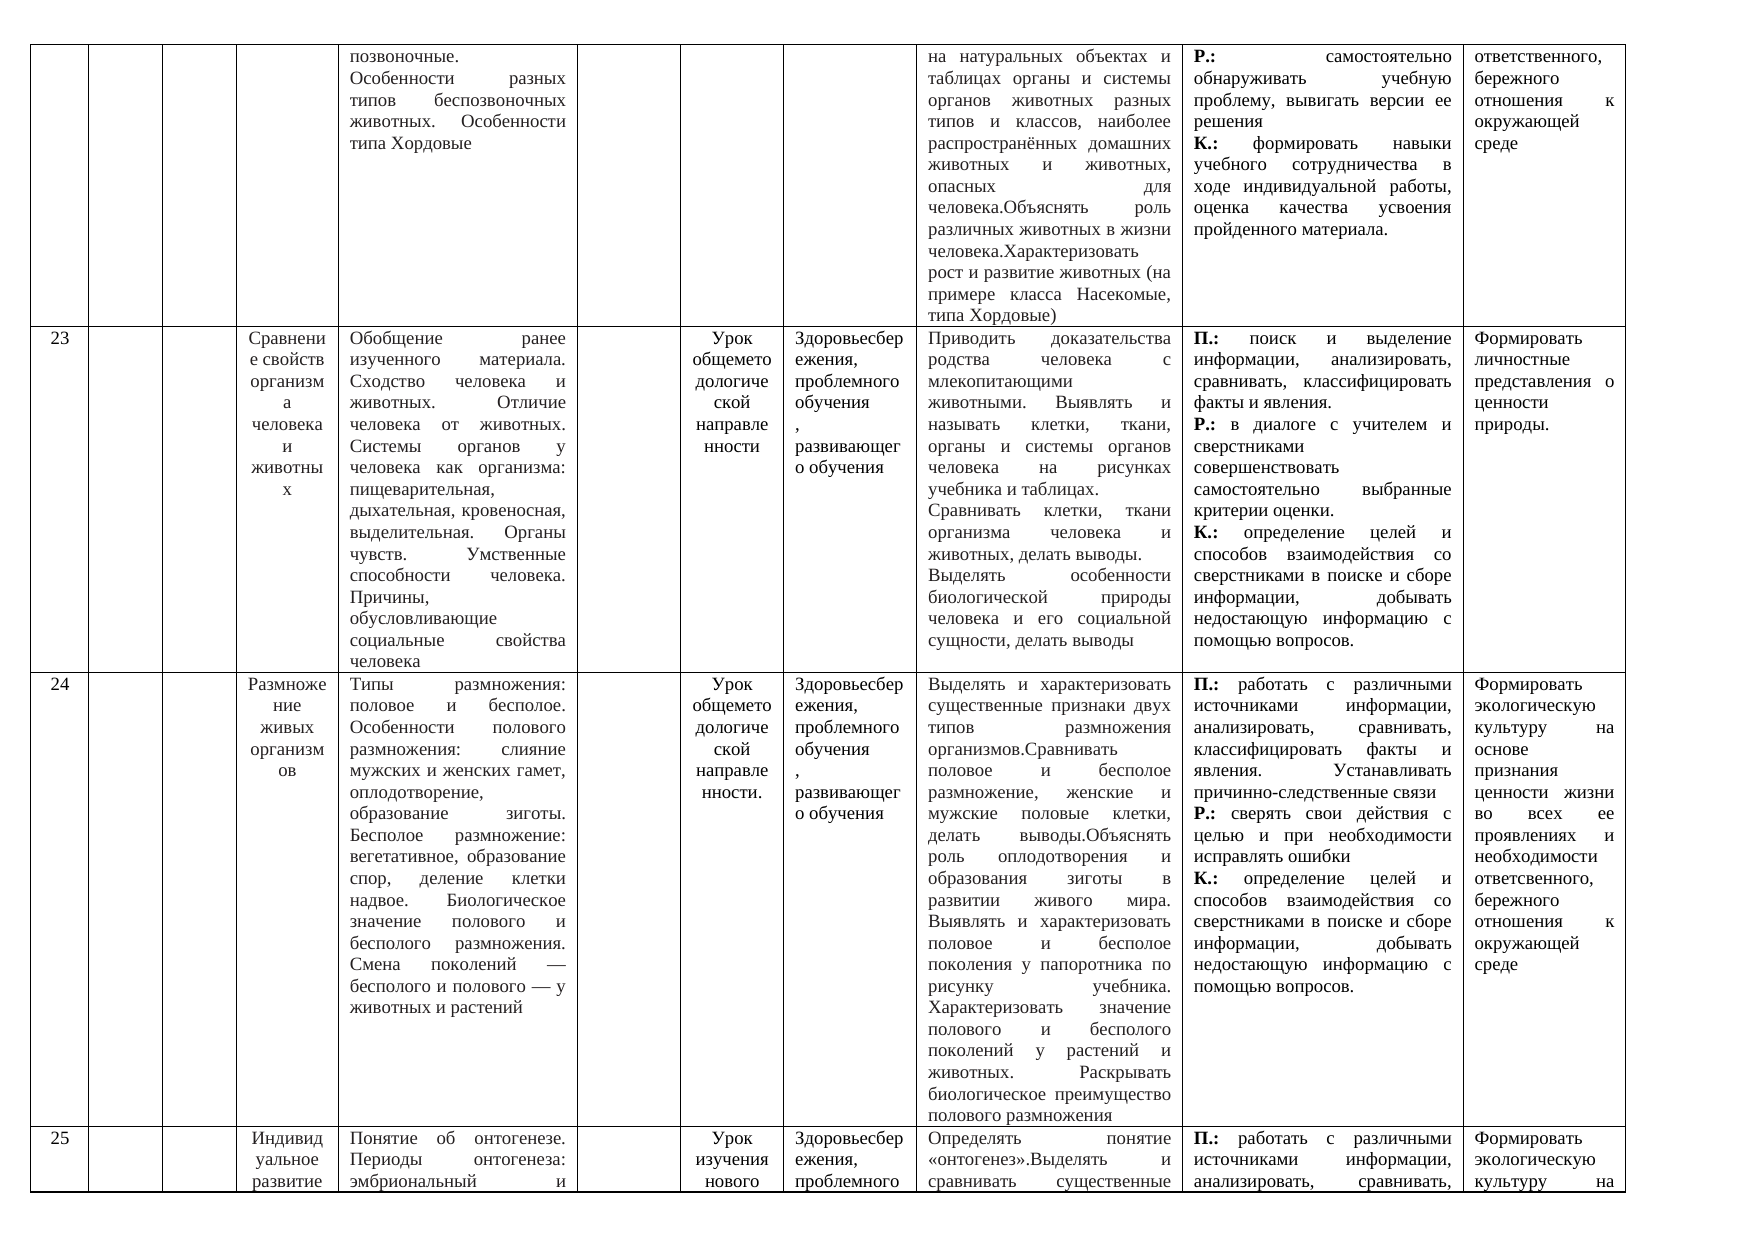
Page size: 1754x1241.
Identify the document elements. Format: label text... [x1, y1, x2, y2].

table_cell [89, 327, 162, 672]
table_cell Приводить доказательства родства человека с млекопитающими животными. Выявлять и называть клетки, ткани, органы и системы органов человека на рисунках учебника и таблицах. Сравнивать клетки, ткани организма человека и животных, делать выводы. Выделять особенности биологической природы человека и его социальной сущности, делать выводы [917, 327, 1182, 672]
table_cell 25 [31, 1127, 88, 1191]
table_cell Типы размножения: половое и бесполое. Особенности полового размножения: слияние мужских и женских гамет, оплодотворение, образование зиготы. Бесполое размножение: вегетативное, образование спор, деление клетки надвое. Биологическое значение полового и бесполого размножения. Смена поколений — бесполого и полового — у животных и растений [339, 673, 577, 1126]
table_cell Здоровьесбережения, проблемного обучения , развивающего обучения [784, 673, 916, 1126]
table_cell [163, 673, 236, 1126]
table_cell [163, 327, 236, 672]
table_cell [163, 1127, 236, 1191]
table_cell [237, 1127, 338, 1191]
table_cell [681, 1127, 783, 1191]
table_cell Урок общеметодологической направленности. [681, 673, 783, 1126]
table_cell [1183, 45, 1463, 326]
table_cell П.: работать с различными источниками информации, анализировать, сравнивать, классифицировать факты и явления. Устанавливать причинно-следственные связи Р.: сверять свои действия с целью и при необходимости исправлять ошибки К.: определение целей и способов взаимодействия со сверстниками в поиске и сборе информации, добывать недостающую информацию с помощью вопросов. [1183, 673, 1463, 1126]
table_cell [89, 45, 162, 326]
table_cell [1464, 45, 1625, 326]
table_cell [578, 327, 680, 672]
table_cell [784, 1127, 916, 1191]
table_cell [578, 673, 680, 1126]
table_cell Выделять и характеризовать существенные признаки двух типов размножения организмов.Сравнивать половое и бесполое размножение, женские и мужские половые клетки, делать выводы.Объяснять роль оплодотворения и образования зиготы в развитии живого мира. Выявлять и характеризовать половое и бесполое поколения у папоротника по рисунку учебника. Характеризовать значение полового и бесполого поколений у растений и животных. Раскрывать биологическое преимущество полового размножения [917, 673, 1182, 1126]
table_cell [917, 1127, 1182, 1191]
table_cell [339, 1127, 577, 1191]
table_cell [917, 45, 1182, 326]
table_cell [339, 45, 577, 326]
table_cell Урок общеметодологической направленности [681, 327, 783, 672]
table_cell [1464, 1127, 1625, 1191]
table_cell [681, 45, 783, 326]
table_cell [578, 1127, 680, 1191]
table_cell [784, 45, 916, 326]
table_cell 22 [31, 45, 88, 326]
table_cell Здоровьесбережения, проблемного обучения , развивающего обучения [784, 327, 916, 672]
table_cell П.: поиск и выделение информации, анализировать, сравнивать, классифицировать факты и явления. Р.: в диалоге с учителем и сверстниками совершенствовать самостоятельно выбранные критерии оценки. К.: определение целей и способов взаимодействия со сверстниками в поиске и сборе информации, добывать недостающую информацию с помощью вопросов. [1183, 327, 1463, 672]
table_cell 24 [31, 673, 88, 1126]
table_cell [237, 45, 338, 326]
table_cell Обобщение ранее изученного материала. Сходство человека и животных. Отличие человека от животных. Системы органов у человека как организма: пищеварительная, дыхательная, кровеносная, выделительная. Органы чувств. Умственные способности человека. Причины, обусловливающие социальные свойства человека [339, 327, 577, 672]
table_cell [163, 45, 236, 326]
table_cell 23 [31, 327, 88, 672]
table_cell [89, 673, 162, 1126]
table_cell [1183, 1127, 1463, 1191]
table_cell Сравнение свойств организма человека и животных [237, 327, 338, 672]
table_cell Формировать личностные представления о ценности природы. [1464, 327, 1625, 672]
table_cell [89, 1127, 162, 1191]
table_cell Размножение живых организмов [237, 673, 338, 1126]
table_cell [578, 45, 680, 326]
